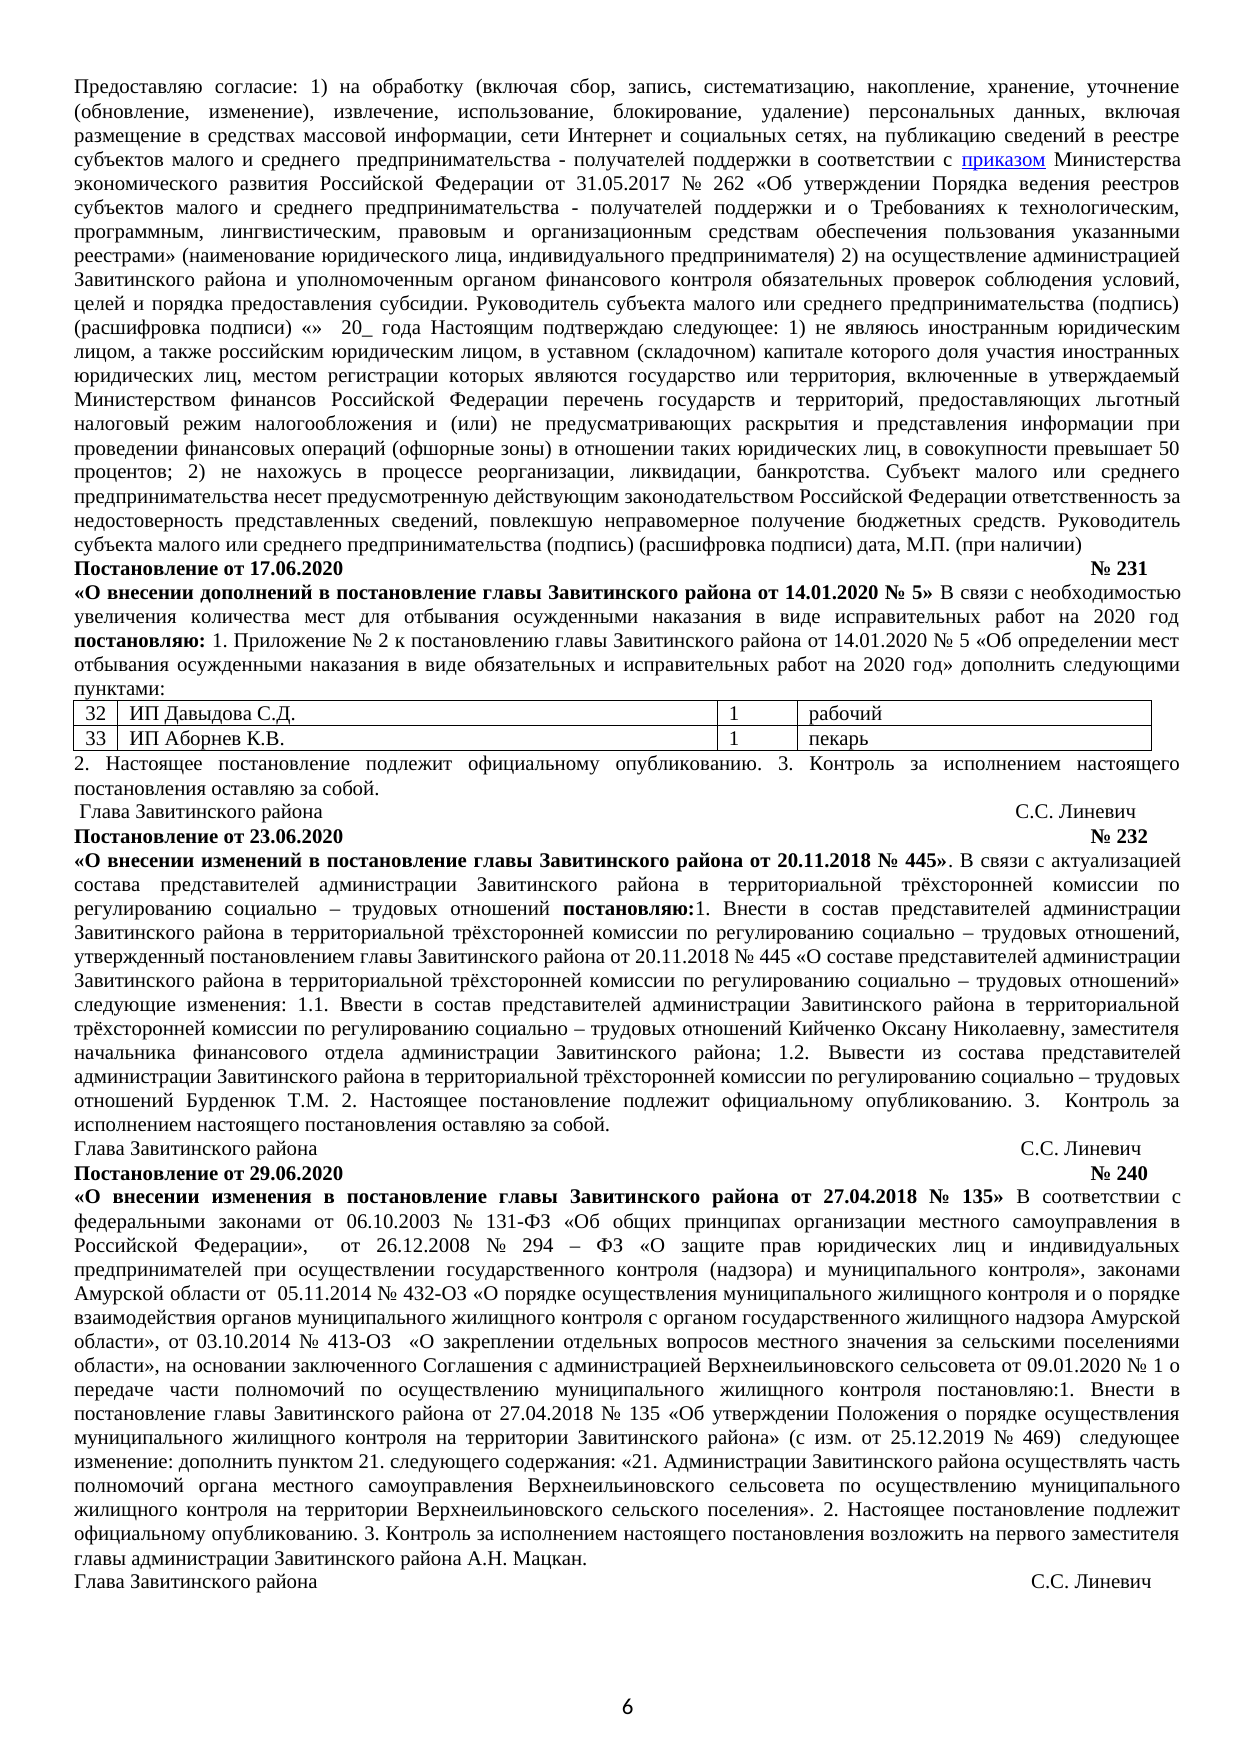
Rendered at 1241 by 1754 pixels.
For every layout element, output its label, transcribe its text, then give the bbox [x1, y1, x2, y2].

table_cell 33 [74, 726, 117, 750]
text Глава Завитинского района С.С. Линевич [74, 1569, 1181, 1593]
table_header 1 [718, 701, 797, 725]
table_cell ИП Аборнев К.В. [118, 726, 717, 750]
table_cell 1 [718, 726, 797, 750]
text «О внесении дополнений в постановление главы Завитинского района от 14.01.2020 № 5» В связи с необходимостью увеличения количества мест для отбывания осужденными наказания в виде исправительных работ на 2020 год постановляю: 1. Приложение № 2 к постановлению главы Завитинского района от 14.01.2020 № 5 «Об определении мест отбывания осужденными наказания в виде обязательных и исправительных работ на 2020 год» дополнить следующими пунктами: [74, 580, 1181, 700]
text «О внесении изменения в постановление главы Завитинского района от 27.04.2018 № 135» В соответствии с федеральными законами от 06.10.2003 № 131-ФЗ «Об общих принципах организации местного самоуправления в Российской Федерации», от 26.12.2008 № 294 – ФЗ «О защите прав юридических лиц и индивидуальных предпринимателей при осуществлении государственного контроля (надзора) и муниципального контроля», законами Амурской области от 05.11.2014 № 432-ОЗ «О порядке осуществления муниципального жилищного контроля и о порядке взаимодействия органов муниципального жилищного контроля с органом государственного жилищного надзора Амурской области», от 03.10.2014 № 413-ОЗ «О закреплении отдельных вопросов местного значения за сельскими поселениями области», на основании заключенного Соглашения с администрацией Верхнеильиновского сельсовета от 09.01.2020 № 1 о передаче части полномочий по осуществлению муниципального жилищного контроля постановляю:1. Внести в постановление главы Завитинского района от 27.04.2018 № 135 «Об утверждении Положения о порядке осуществления муниципального жилищного контроля на территории Завитинского района» (с изм. от 25.12.2019 № 469) следующее изменение: дополнить пунктом 21. следующего содержания: «21. Администрации Завитинского района осуществлять часть полномочий органа местного самоуправления Верхнеильиновского сельсовета по осуществлению муниципального жилищного контроля на территории Верхнеильиновского сельского поселения». 2. Настоящее постановление подлежит официальному опубликованию. 3. Контроль за исполнением настоящего постановления возложить на первого заместителя главы администрации Завитинского района А.Н. Мацкан. [74, 1184, 1181, 1569]
table_header рабочий [798, 701, 1151, 725]
table_cell пекарь [798, 726, 1151, 750]
text 2. Настоящее постановление подлежит официальному опубликованию. 3. Контроль за исполнением настоящего постановления оставляю за собой. [74, 751, 1181, 799]
text «О внесении изменений в постановление главы Завитинского района от 20.11.2018 № 445». В связи с актуализацией состава представителей администрации Завитинского района в территориальной трёхсторонней комиссии по регулированию социально – трудовых отношений постановляю:1. Внести в состав представителей администрации Завитинского района в территориальной трёхсторонней комиссии по регулированию социально – трудовых отношений, утвержденный постановлением главы Завитинского района от 20.11.2018 № 445 «О составе представителей администрации Завитинского района в территориальной трёхсторонней комиссии по регулированию социально – трудовых отношений» следующие изменения: 1.1. Ввести в состав представителей администрации Завитинского района в территориальной трёхсторонней комиссии по регулированию социально – трудовых отношений Кийченко Оксану Николаевну, заместителя начальника финансового отдела администрации Завитинского района; 1.2. Вывести из состава представителей администрации Завитинского района в территориальной трёхсторонней комиссии по регулированию социально – трудовых отношений Бурденюк Т.М. 2. Настоящее постановление подлежит официальному опубликованию. 3. Контроль за исполнением настоящего постановления оставляю за собой. [74, 848, 1181, 1136]
text Постановление от 23.06.2020 № 232 [74, 823, 1181, 848]
text Глава Завитинского района С.С. Линевич [74, 1136, 1181, 1160]
table_header 32 [74, 701, 117, 725]
text Глава Завитинского района С.С. Линевич [74, 799, 1181, 823]
text Постановление от 17.06.2020 № 231 [74, 556, 1181, 580]
text Предоставляю согласие: 1) на обработку (включая сбор, запись, систематизацию, накопление, хранение, уточнение (обновление, изменение), извлечение, использование, блокирование, удаление) персональных данных, включая размещение в средствах массовой информации, сети Интернет и социальных сетях, на публикацию сведений в реестре субъектов малого и среднего предпринимательства - получателей поддержки в соответствии с приказом Министерства экономического развития Российской Федерации от 31.05.2017 № 262 «Об утверждении Порядка ведения реестров субъектов малого и среднего предпринимательства - получателей поддержки и о Требованиях к технологическим, программным, лингвистическим, правовым и организационным средствам обеспечения пользования указанными реестрами» (наименование юридического лица, индивидуального предпринимателя) 2) на осуществление администрацией Завитинского района и уполномоченным органом финансового контроля обязательных проверок соблюдения условий, целей и порядка предоставления субсидии. Руководитель субъекта малого или среднего предпринимательства (подпись) (расшифровка подписи) «» 20_ года Настоящим подтверждаю следующее: 1) не являюсь иностранным юридическим лицом, а также российским юридическим лицом, в уставном (складочном) капитале которого доля участия иностранных юридических лиц, местом регистрации которых являются государство или территория, включенные в утверждаемый Министерством финансов Российской Федерации перечень государств и территорий, предоставляющих льготный налоговый режим налогообложения и (или) не предусматривающих раскрытия и представления информации при проведении финансовых операций (офшорные зоны) в отношении таких юридических лиц, в совокупности превышает 50 процентов; 2) не нахожусь в процессе реорганизации, ликвидации, банкротства. Субъект малого или среднего предпринимательства несет предусмотренную действующим законодательством Российской Федерации ответственность за недостоверность представленных сведений, повлекшую неправомерное получение бюджетных средств. Руководитель субъекта малого или среднего предпринимательства (подпись) (расшифровка подписи) дата, М.П. (при наличии) [74, 74, 1181, 556]
text Постановление от 29.06.2020 № 240 [74, 1160, 1181, 1184]
table_header ИП Давыдова С.Д. [118, 701, 717, 725]
